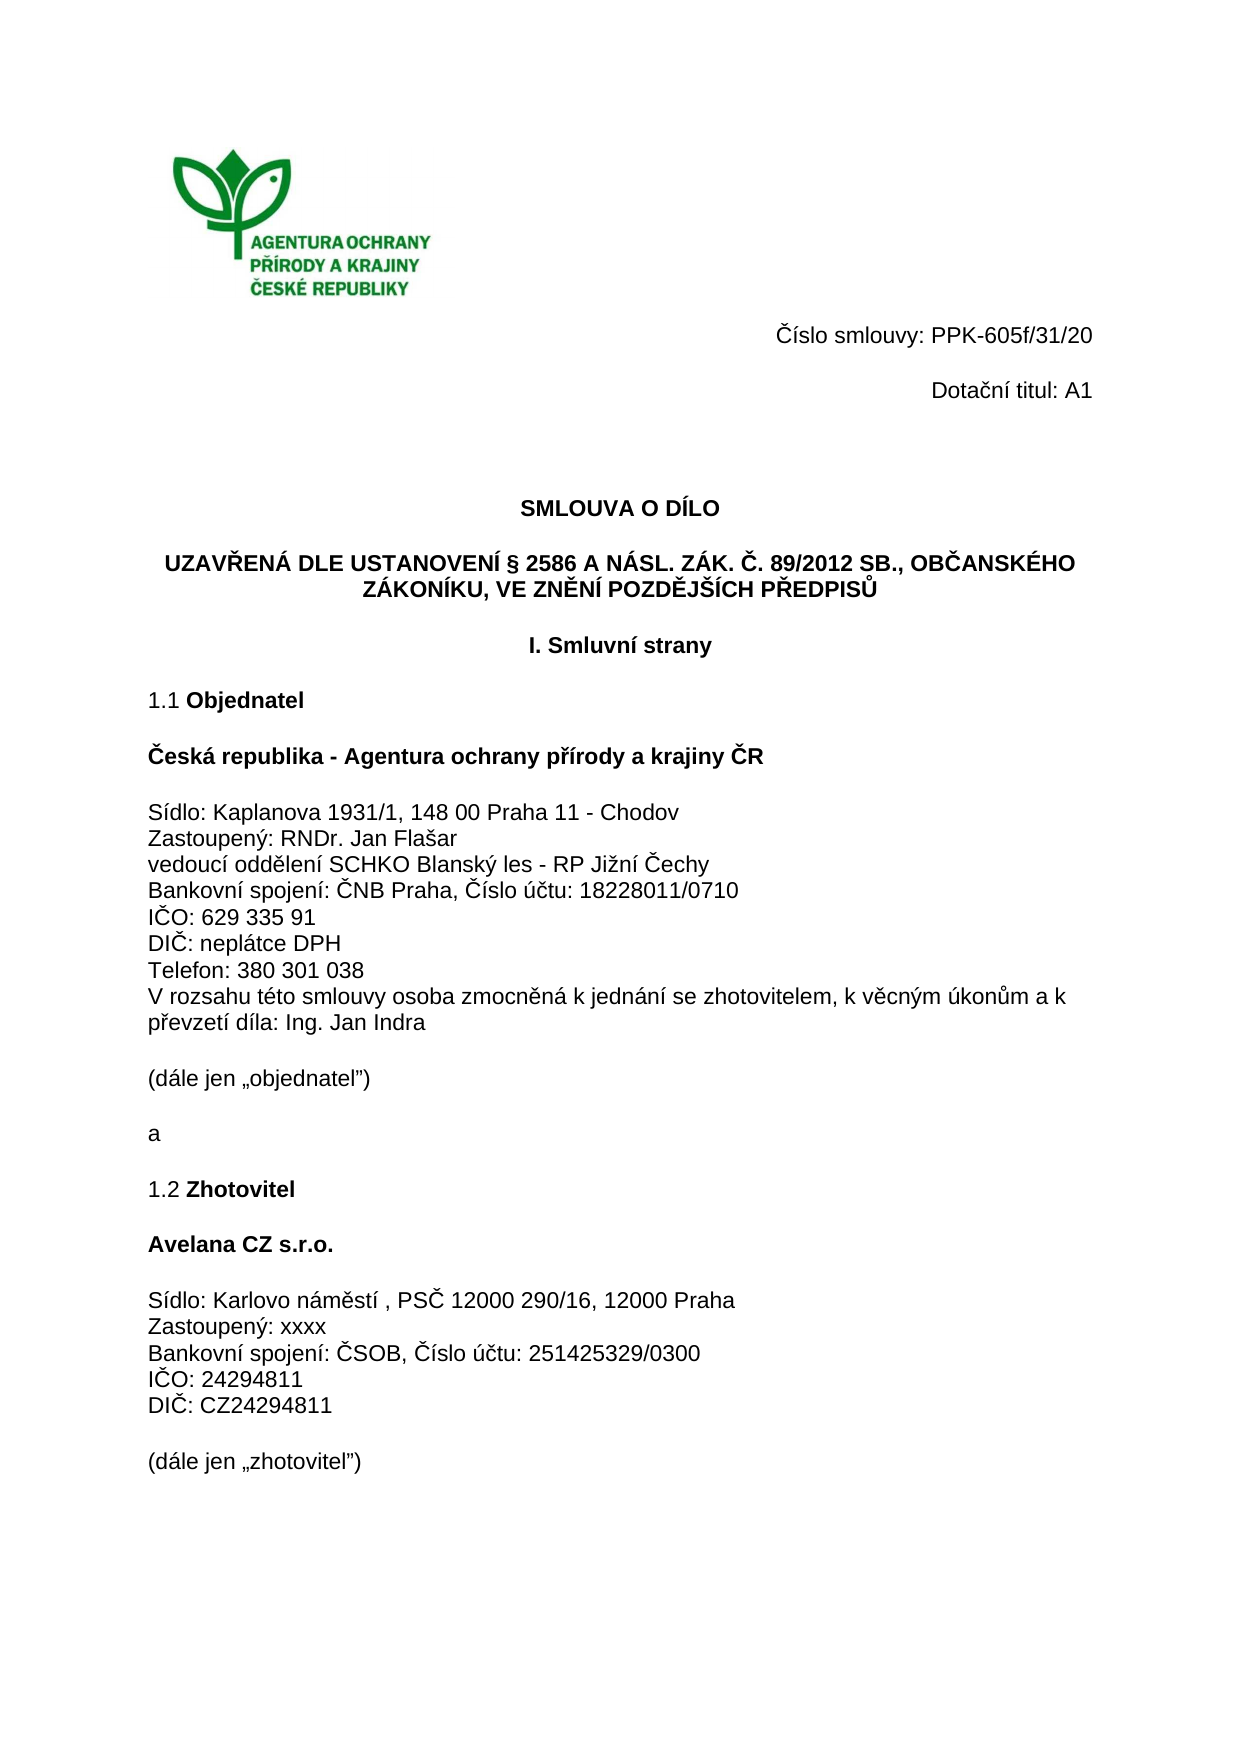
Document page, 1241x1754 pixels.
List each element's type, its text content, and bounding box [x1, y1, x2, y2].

text V rozsahu této smlouvy osoba zmocněná k jednání se zhotovitelem, k věcným úkonům a k převzetí díla: Ing. Jan Indra [148, 983, 1093, 1036]
text Česká republika - Agentura ochrany přírody a krajiny ČR [148, 743, 1093, 769]
text IČO: 629 335 91 [148, 904, 1093, 930]
text 1.2 Zhotovitel [148, 1176, 1093, 1202]
text a [148, 1120, 1093, 1147]
text Bankovní spojení: ČNB Praha, Číslo účtu: 18228011/0710 [148, 877, 1093, 904]
text Sídlo: Karlovo náměstí , PSČ 12000 290/16, 12000 Praha Zastoupený: xxxx Bankovní spojení: ČSOB, Číslo účtu: 251425329/0300 IČO: 24294811 DIČ: CZ24294811 [148, 1287, 1093, 1419]
text Zastoupený: RNDr. Jan Flašar vedoucí oddělení SCHKO Blanský les - RP Jižní Čechy [148, 825, 1093, 877]
text DIČ: neplátce DPH [148, 930, 1093, 957]
text Sídlo: Kaplanova 1931/1, 148 00 Praha 11 - Chodov [148, 798, 1093, 825]
text UZAVŘENÁ DLE USTANOVENÍ § 2586 A NÁSL. ZÁK. Č. 89/2012 SB., OBČANSKÉHO ZÁKONÍKU, VE ZNĚNÍ POZDĚJŠÍCH PŘEDPISŮ [148, 550, 1093, 603]
text I. Smluvní strany [148, 632, 1093, 658]
text Telefon: 380 301 038 [148, 957, 1093, 983]
text Číslo smlouvy: PPK-605f/31/20 [148, 322, 1093, 348]
text Avelana CZ s.r.o. [148, 1231, 1093, 1258]
text (dále jen „zhotovitel”) [148, 1448, 1093, 1474]
text (dále jen „objednatel”) [148, 1065, 1093, 1091]
text SMLOUVA O DÍLO [148, 494, 1093, 521]
picture [147, 147, 456, 298]
text Dotační titul: A1 [148, 377, 1093, 404]
text 1.1 Objednatel [148, 687, 1093, 714]
